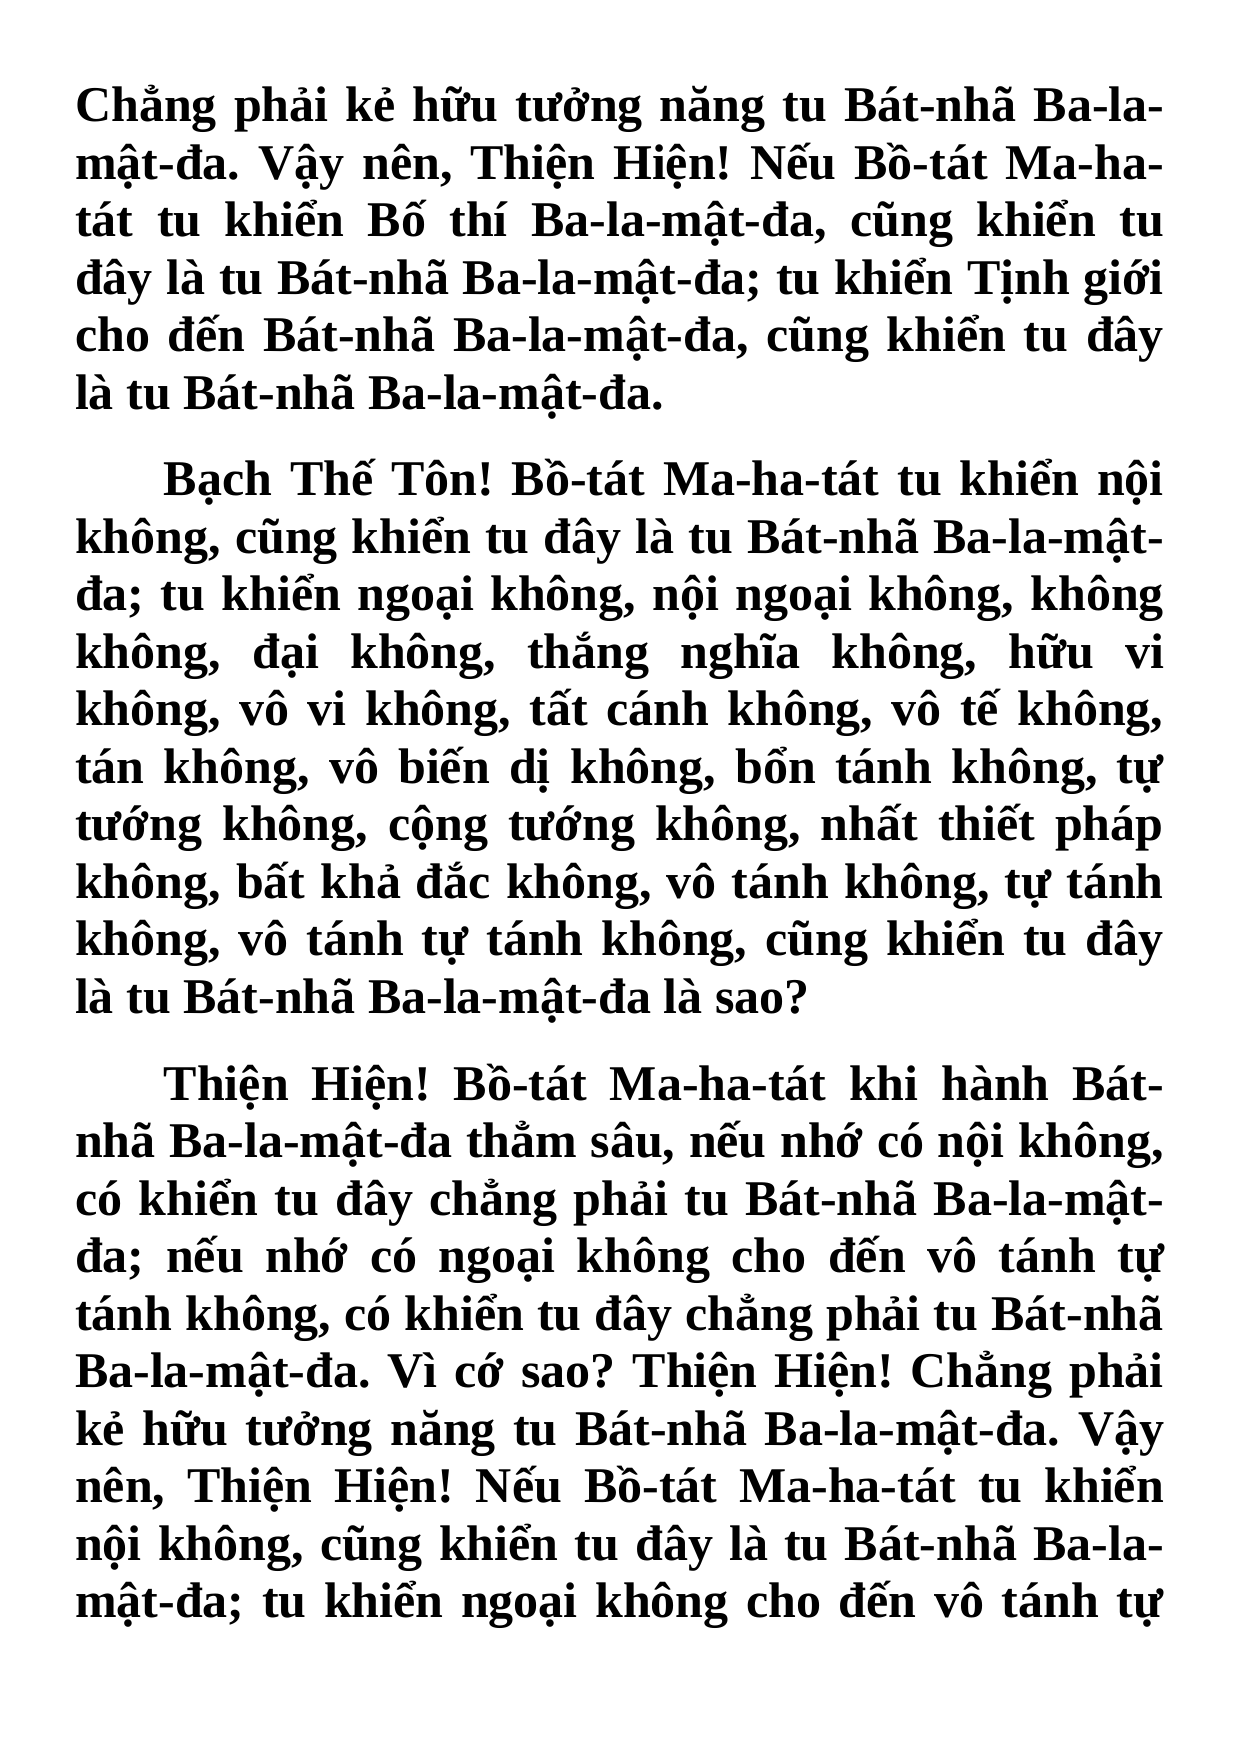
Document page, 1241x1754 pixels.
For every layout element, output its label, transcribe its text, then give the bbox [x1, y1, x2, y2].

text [75, 1053, 1165, 1628]
text Bạch Thế Tôn! Bồ-tát Ma-ha-tát tu khiển nội không, cũng khiển tu đây là tu Bát-nhã Ba-la-mật-đa; tu khiển ngoại không, nội ngoại không, không không, đại không, thắng nghĩa không, hữu vi không, vô vi không, tất cánh không, vô tế không, tán không, vô biến dị không, bổn tánh không, tự tướng không, cộng tướng không, nhất thiết pháp không, bất khả đắc không, vô tánh không, tự tánh không, vô tánh tự tánh không, cũng khiển tu đây là tu Bát-nhã Ba-la-mật-đa là sao? [75, 449, 1165, 1024]
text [75, 75, 1165, 420]
